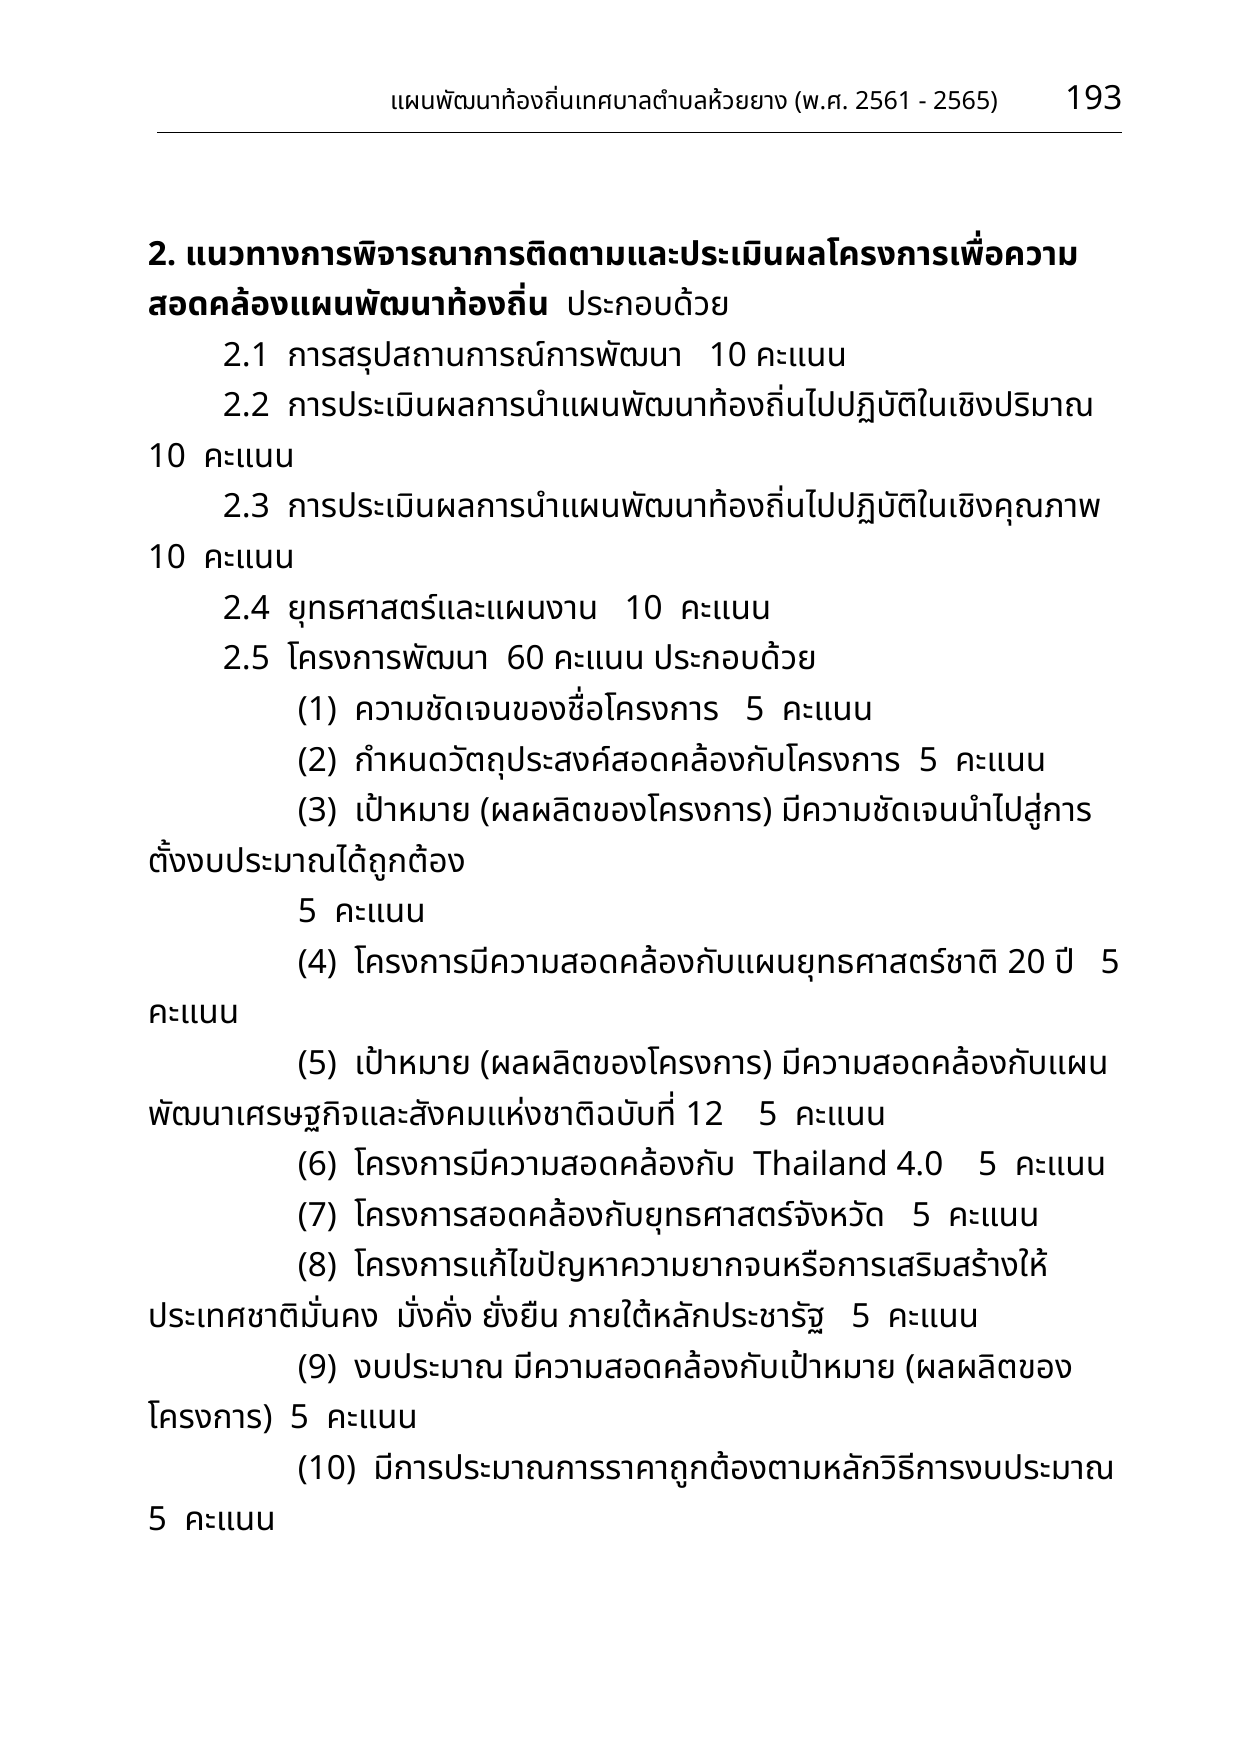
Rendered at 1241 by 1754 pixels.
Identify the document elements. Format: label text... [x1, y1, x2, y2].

text (2) กำหนดวัตถุประสงค์สอดคล้องกับโครงการ 5 คะแนน [148, 735, 1122, 786]
text (6) โครงการมีความสอดคล้องกับ Thailand 4.0 5 คะแนน [148, 1140, 1122, 1191]
text 2.5 โครงการพัฒนา 60 คะแนน ประกอบด้วย [148, 634, 1122, 685]
text 2.4 ยุทธศาสตร์และแผนงาน 10 คะแนน [148, 583, 1122, 634]
text 2.1 การสรุปสถานการณ์การพัฒนา 10 คะแนน [148, 330, 1122, 381]
text 5 คะแนน [223, 887, 1122, 938]
text (3) เป้าหมาย (ผลผลิตของโครงการ) มีความชัดเจนนำไปสู่การตั้งงบประมาณได้ถูกต้อง [148, 786, 1122, 887]
text (9) งบประมาณ มีความสอดคล้องกับเป้าหมาย (ผลผลิตของโครงการ) 5 คะแนน [148, 1342, 1122, 1444]
text 2. แนวทางการพิจารณาการติดตามและประเมินผลโครงการเพื่อความสอดคล้องแผนพัฒนาท้องถิ่น ประกอบด้วย [148, 229, 1122, 330]
text (7) โครงการสอดคล้องกับยุทธศาสตร์จังหวัด 5 คะแนน [148, 1191, 1122, 1241]
text (8) โครงการแก้ไขปัญหาความยากจนหรือการเสริมสร้างให้ประเทศชาติมั่นคง มั่งคั่ง ยั่งยืน ภายใต้หลักประชารัฐ 5 คะแนน [148, 1241, 1122, 1342]
text (4) โครงการมีความสอดคล้องกับแผนยุทธศาสตร์ชาติ 20 ปี 5 คะแนน [148, 938, 1122, 1039]
text (10) มีการประมาณการราคาถูกต้องตามหลักวิธีการงบประมาณ 5 คะแนน [148, 1444, 1122, 1545]
text 2.2 การประเมินผลการนำแผนพัฒนาท้องถิ่นไปปฏิบัติในเชิงปริมาณ 10 คะแนน [148, 381, 1122, 482]
text (1) ความชัดเจนของชื่อโครงการ 5 คะแนน [223, 685, 1122, 735]
text (5) เป้าหมาย (ผลผลิตของโครงการ) มีความสอดคล้องกับแผนพัฒนาเศรษฐกิจและสังคมแห่งชาติฉบับที่ 12 5 คะแนน [148, 1039, 1122, 1140]
text 2.3 การประเมินผลการนำแผนพัฒนาท้องถิ่นไปปฏิบัติในเชิงคุณภาพ 10 คะแนน [148, 482, 1122, 583]
